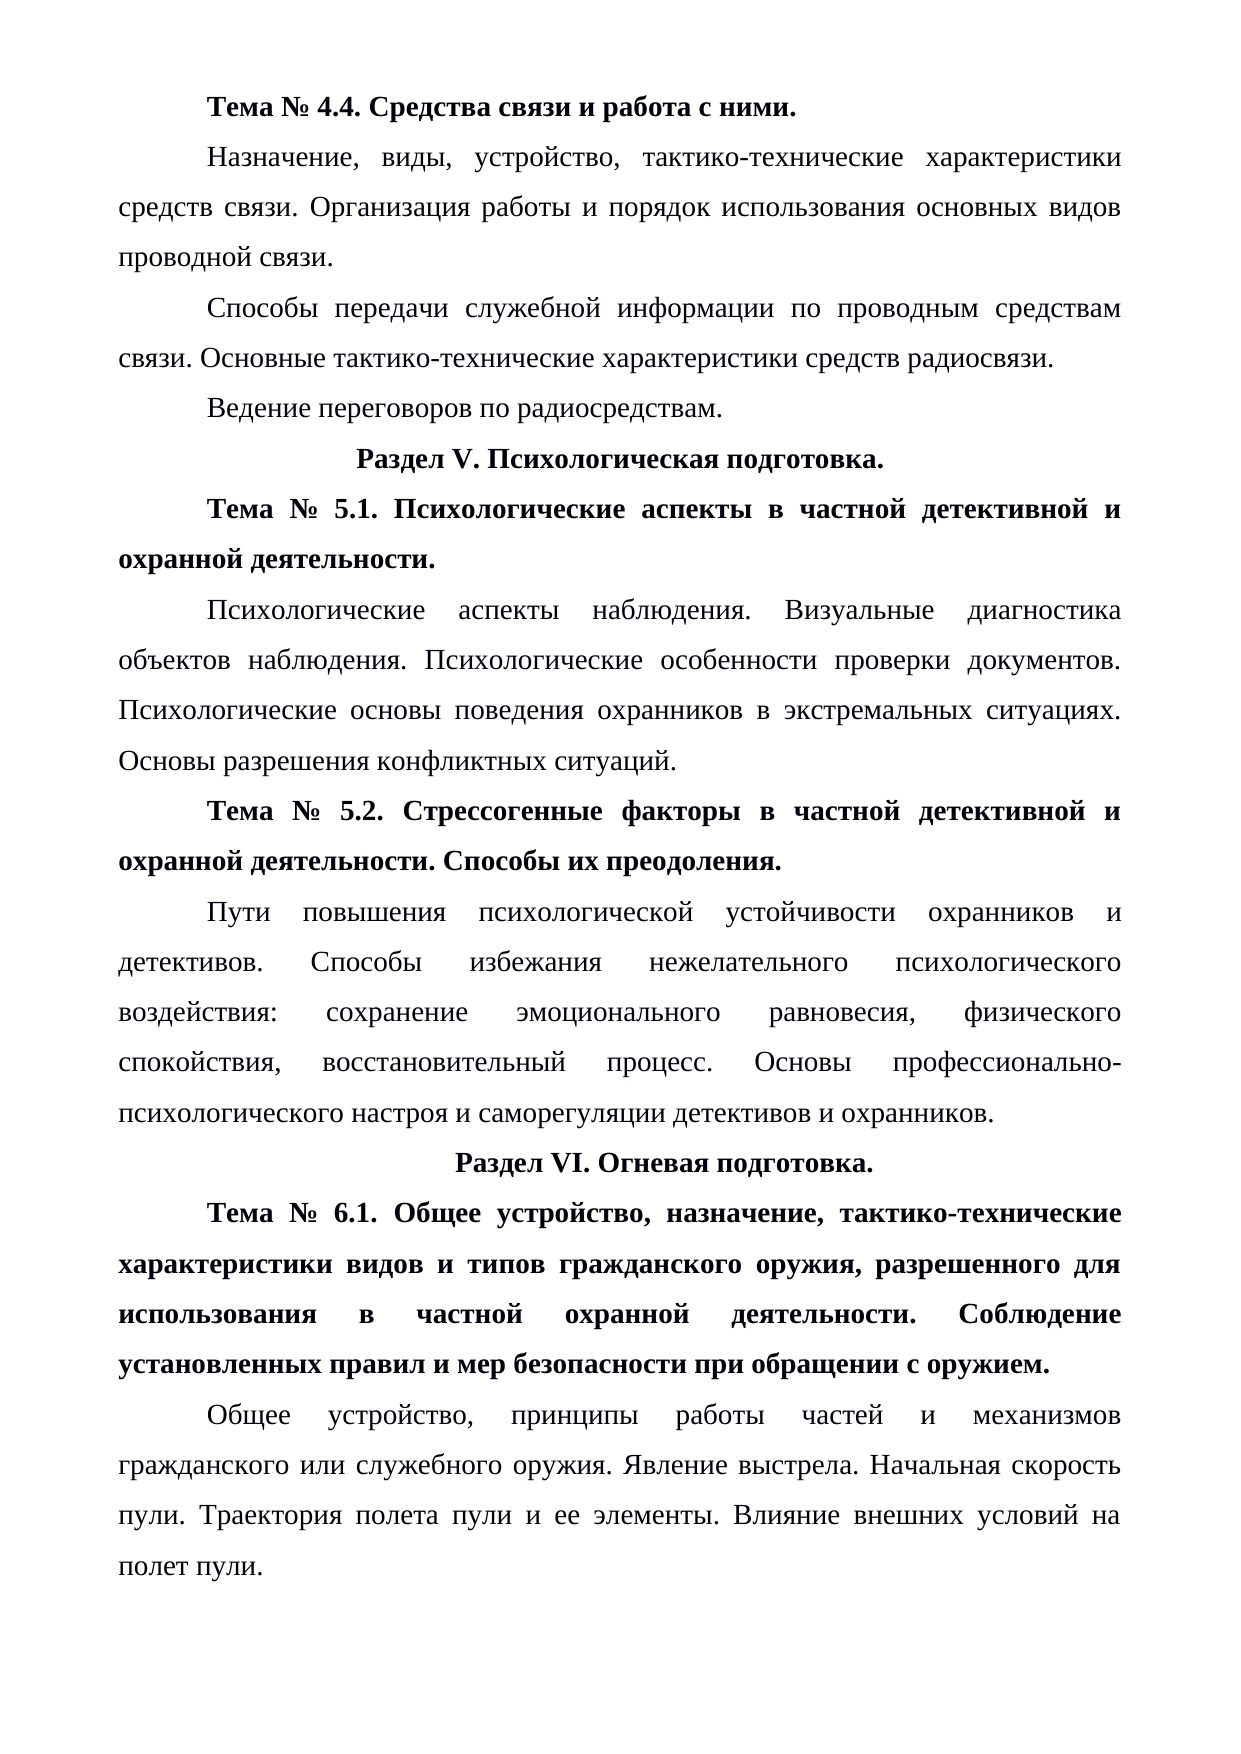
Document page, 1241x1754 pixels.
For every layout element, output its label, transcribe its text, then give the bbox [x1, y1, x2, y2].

text Способы передачи служебной информации по проводным средствам связи. Основные тактико-технические характеристики средств радиосвязи. [118, 290, 1122, 374]
text Психологические аспекты наблюдения. Визуальные диагностика объектов наблюдения. Психологические особенности проверки документов. Психологические основы поведения охранников в экстремальных ситуациях. Основы разрешения конфликтных ситуаций. [118, 592, 1122, 776]
text Раздел VI. Огневая подготовка. [118, 1145, 1122, 1179]
text Тема № 6.1. Общее устройство, назначение, тактико-технические характеристики видов и типов гражданского оружия, разрешенного для использования в частной охранной деятельности. Соблюдение установленных правил и мер безопасности при обращении с оружием. [118, 1196, 1122, 1380]
text Общее устройство, принципы работы частей и механизмов гражданского или служебного оружия. Явление выстрела. Начальная скорость пули. Траектория полета пули и ее элементы. Влияние внешних условий на полет пули. [118, 1397, 1122, 1581]
text Тема № 4.4. Средства связи и работа с ними. [118, 89, 1122, 122]
text Тема № 5.2. Стрессогенные факторы в частной детективной и охранной деятельности. Способы их преодоления. [118, 793, 1122, 877]
text Тема № 5.1. Психологические аспекты в частной детективной и охранной деятельности. [118, 491, 1122, 575]
text Пути повышения психологической устойчивости охранников и детективов. Способы избежания нежелательного психологического воздействия: сохранение эмоционального равновесия, физического спокойствия, восстановительный процесс. Основы профессионально-психологического настроя и саморегуляции детективов и охранников. [118, 894, 1122, 1128]
text Назначение, виды, устройство, тактико-технические характеристики средств связи. Организация работы и порядок использования основных видов проводной связи. [118, 139, 1122, 273]
text Ведение переговоров по радиосредствам. [118, 391, 1122, 424]
text Раздел V. Психологическая подготовка. [118, 441, 1122, 474]
